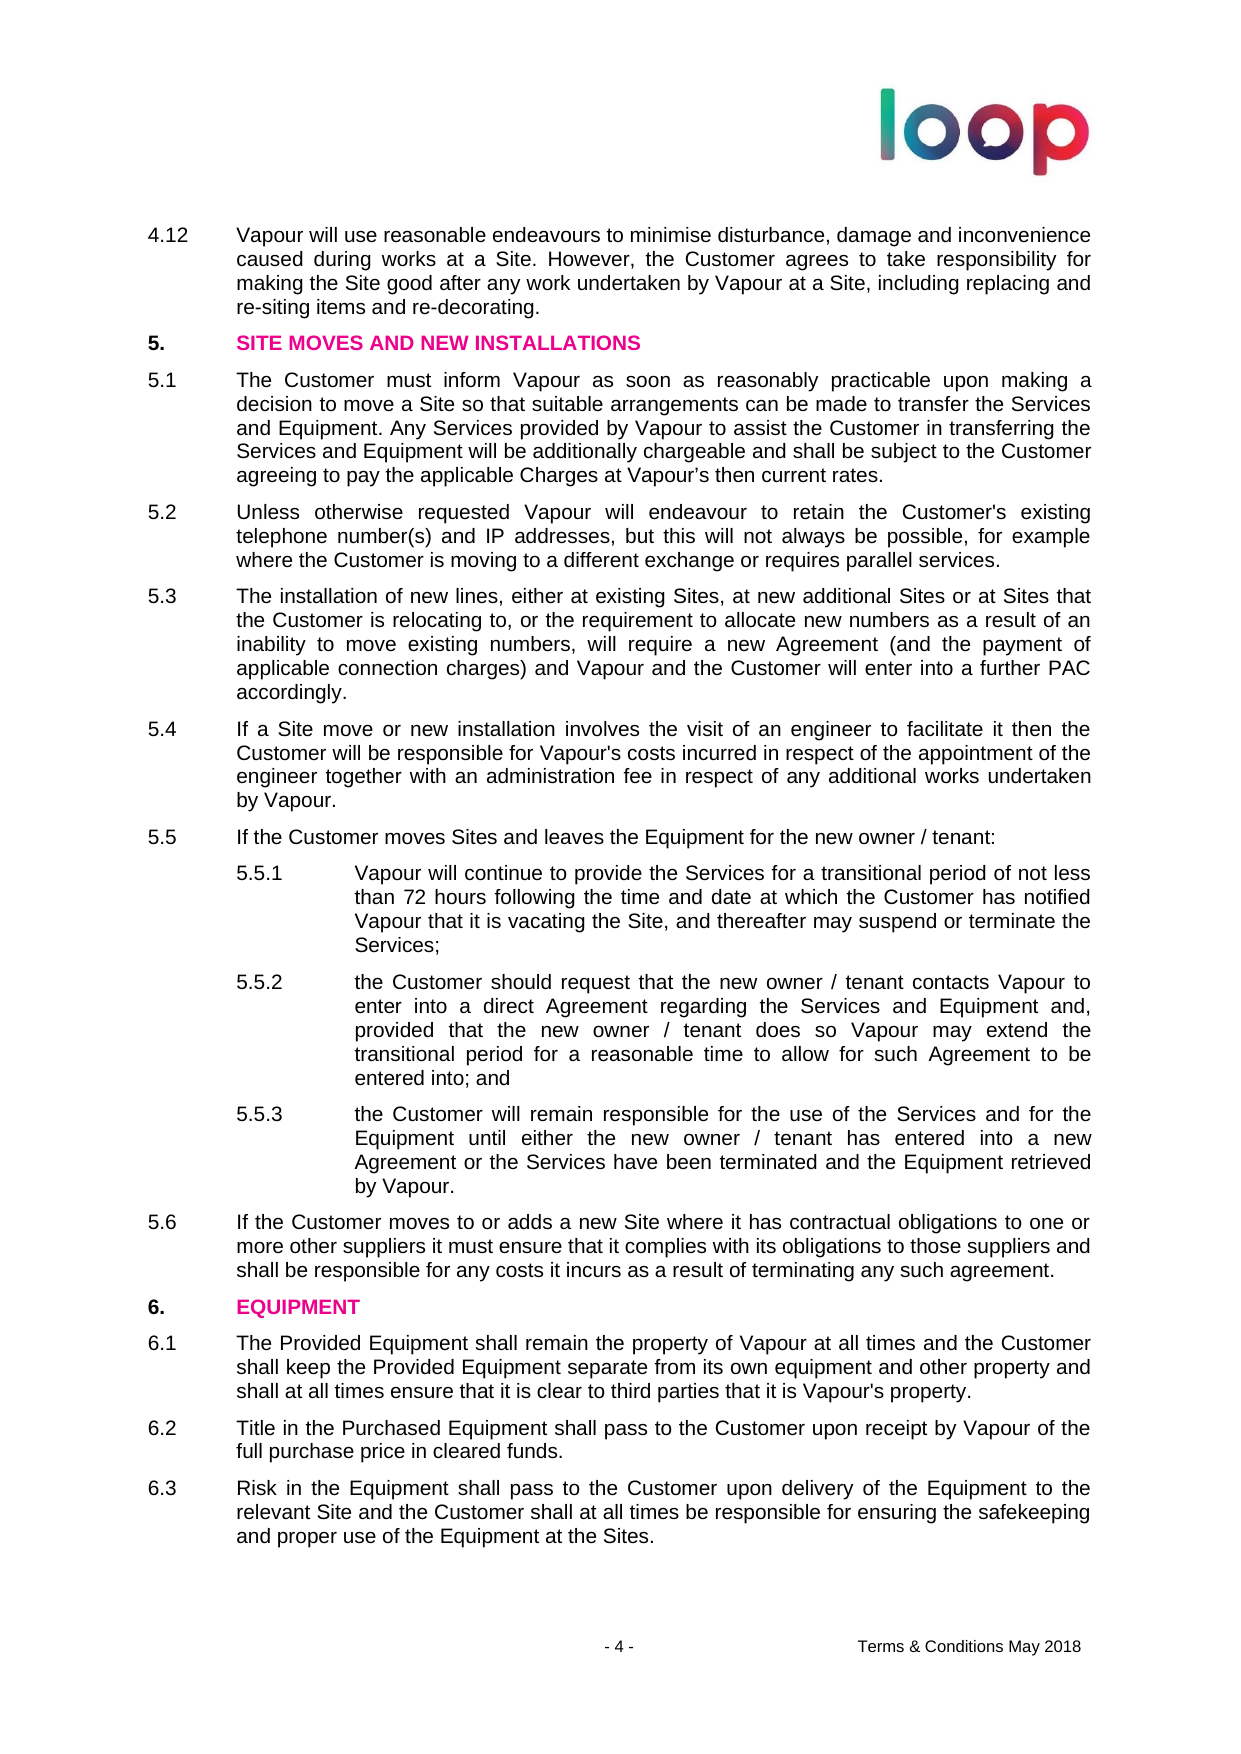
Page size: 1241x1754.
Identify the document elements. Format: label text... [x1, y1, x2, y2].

text the Customer should request that the new owner / tenant contacts Vapour to enter into a direct Agreement regarding the Services and Equipment and, provided that the new owner / tenant does so Vapour may extend the transitional period for a reasonable time to allow for such Agreement to be entered into; and [236, 969, 1092, 1089]
text SITE MOVES AND NEW INSTALLATIONS [148, 331, 1092, 355]
text the Customer will remain responsible for the use of the Services and for the Equipment until either the new owner / tenant has entered into a new Agreement or the Services have been terminated and the Equipment retrieved by Vapour. [236, 1102, 1092, 1198]
text The Provided Equipment shall remain the property of Vapour at all times and the Customer shall keep the Provided Equipment separate from its own equipment and other property and shall at all times ensure that it is clear to third parties that it is Vapour's property. [148, 1331, 1092, 1403]
text Vapour will continue to provide the Services for a transitional period of not less than 72 hours following the time and date at which the Customer has notified Vapour that it is vacating the Site, and thereafter may suspend or terminate the Services; [236, 861, 1092, 957]
text Risk in the Equipment shall pass to the Customer upon delivery of the Equipment to the relevant Site and the Customer shall at all times be responsible for ensuring the safekeeping and proper use of the Equipment at the Sites. [148, 1476, 1092, 1548]
text EQUIPMENT [148, 1294, 1092, 1318]
text Unless otherwise requested Vapour will endeavour to retain the Customer's existing telephone number(s) and IP addresses, but this will not always be possible, for example where the Customer is moving to a different exchange or requires parallel services. [148, 500, 1092, 572]
text If the Customer moves to or adds a new Site where it has contractual obligations to one or more other suppliers it must ensure that it complies with its obligations to those suppliers and shall be responsible for any costs it incurs as a result of terminating any such agreement. [148, 1210, 1092, 1282]
picture [862, 73, 1093, 187]
text Vapour will use reasonable endeavours to minimise disturbance, damage and inconvenience caused during works at a Site. However, the Customer agrees to take responsibility for making the Site good after any work undertaken by Vapour at a Site, including replacing and re-siting items and re-decorating. [148, 223, 1092, 318]
text If a Site move or new installation involves the visit of an engineer to facilitate it then the Customer will be responsible for Vapour's costs incurred in respect of the appointment of the engineer together with an administration fee in respect of any additional works undertaken by Vapour. [148, 716, 1092, 812]
text Title in the Purchased Equipment shall pass to the Customer upon receipt by Vapour of the full purchase price in cleared funds. [148, 1415, 1092, 1463]
text If the Customer moves Sites and leaves the Equipment for the new owner / tenant: [148, 825, 1092, 849]
text The Customer must inform Vapour as soon as reasonably practicable upon making a decision to move a Site so that suitable arrangements can be made to transfer the Services and Equipment. Any Services provided by Vapour to assist the Customer in transferring the Services and Equipment will be additionally chargeable and shall be subject to the Customer agreeing to pay the applicable Charges at Vapour’s then current rates. [148, 367, 1092, 487]
text The installation of new lines, either at existing Sites, at new additional Sites or at Sites that the Customer is relocating to, or the requirement to allocate new numbers as a result of an inability to move existing numbers, will require a new Agreement (and the payment of applicable connection charges) and Vapour and the Customer will enter into a further PAC accordingly. [148, 584, 1092, 704]
